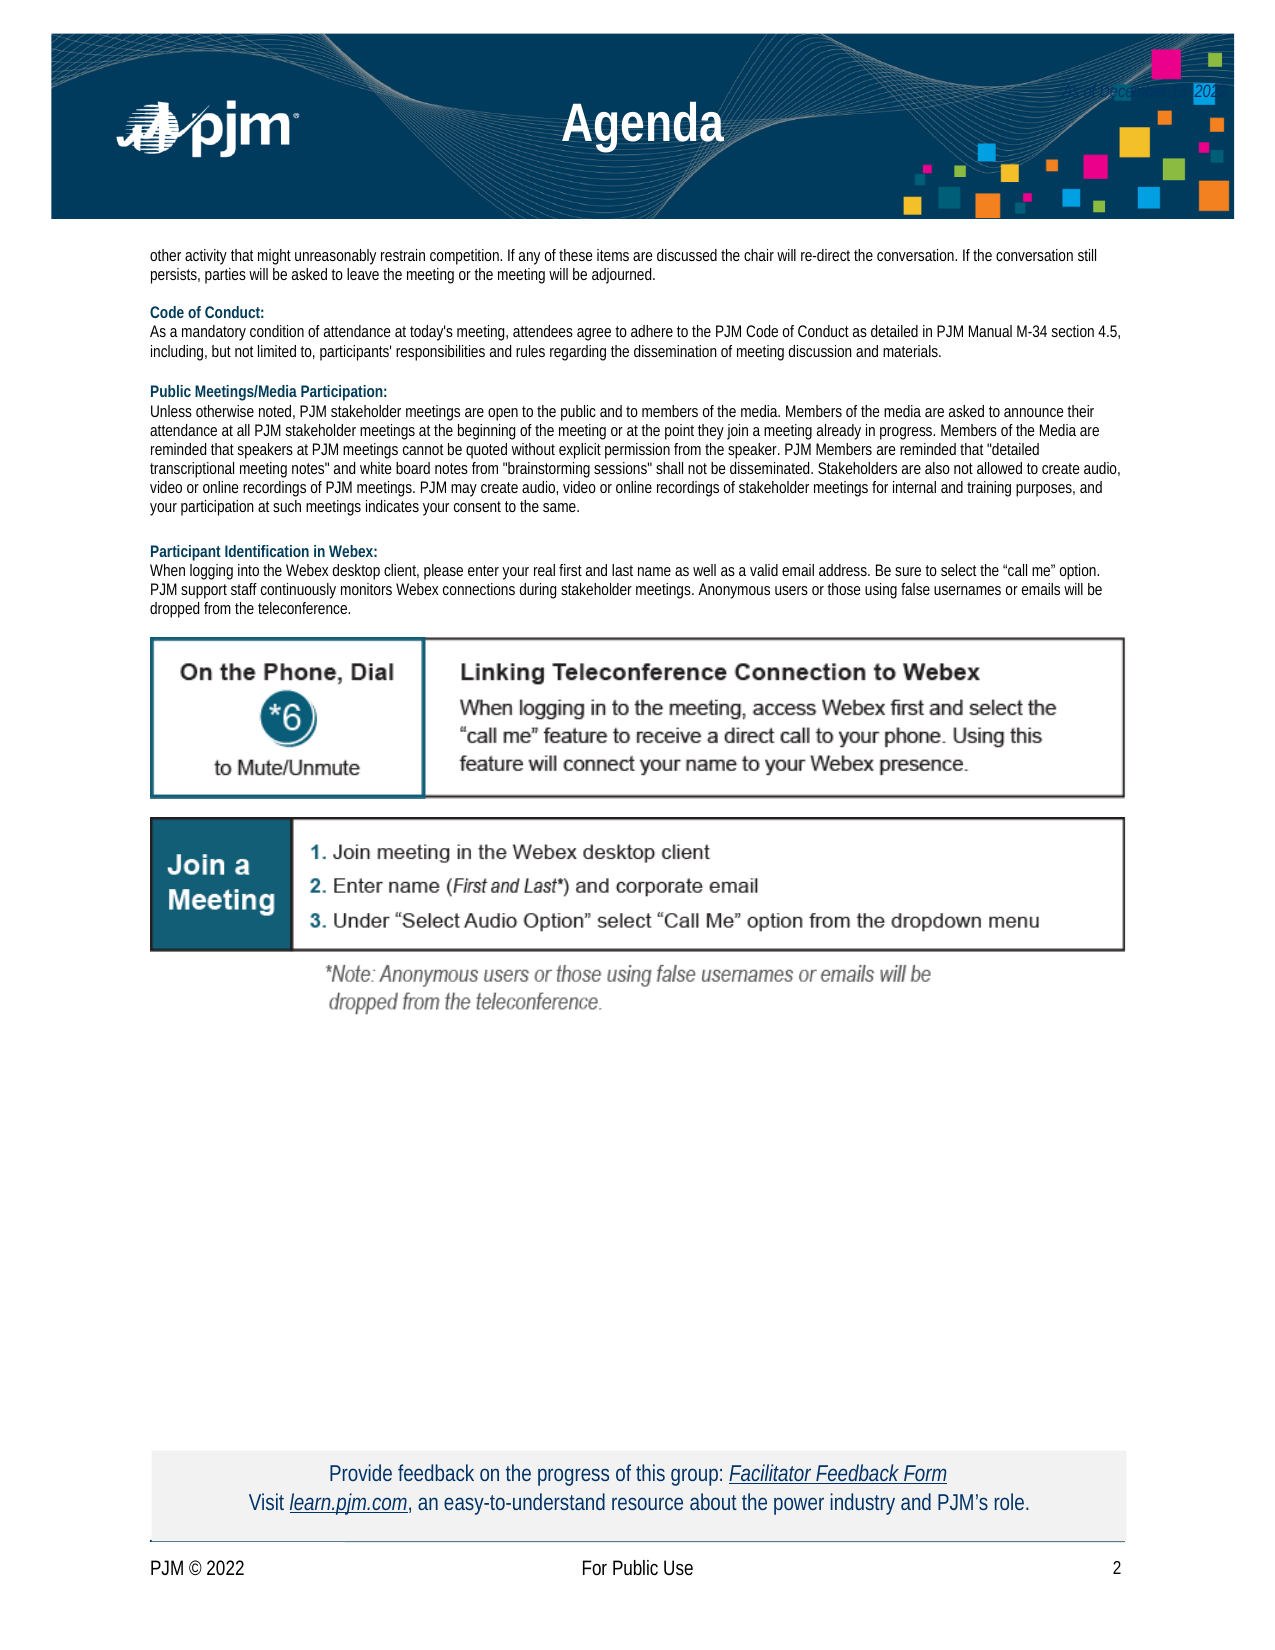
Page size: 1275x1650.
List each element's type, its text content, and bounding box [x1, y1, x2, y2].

subtitle Participant Identification in Webex: [150, 541, 1125, 561]
title Code of Conduct: [150, 303, 1125, 322]
picture [51, 32, 1235, 219]
picture [150, 637, 1125, 799]
text As a mandatory condition of attendance at today's meeting, attendees agree to adhere to the PJM Code of Conduct as detailed in PJM Manual M-34 section 4.5, including, but not limited to, participants' responsibilities and rules regarding the dissemination of meeting discussion and materials. [150, 322, 1125, 361]
picture [150, 817, 1125, 1018]
text When logging into the Webex desktop client, please enter your real first and last name as well as a valid email address. Be sure to select the “call me” option. [150, 561, 1125, 580]
title Public Meetings/Media Participation: [150, 382, 1125, 401]
text PJM support staff continuously monitors Webex connections during stakeholder meetings. Anonymous users or those using false usernames or emails will be dropped from the teleconference. [150, 580, 1125, 618]
text Unless otherwise noted, PJM stakeholder meetings are open to the public and to members of the media. Members of the media are asked to announce their attendance at all PJM stakeholder meetings at the beginning of the meeting or at the point they join a meeting already in progress. Members of the Media are reminded that speakers at PJM meetings cannot be quoted without explicit permission from the speaker. PJM Members are reminded that "detailed transcriptional meeting notes" and white board notes from "brainstorming sessions" shall not be disseminated. Stakeholders are also not allowed to create audio, video or online recordings of PJM meetings. PJM may create audio, video or online recordings of stakeholder meetings for internal and training purposes, and your participation at such meetings indicates your consent to the same. [150, 401, 1125, 516]
